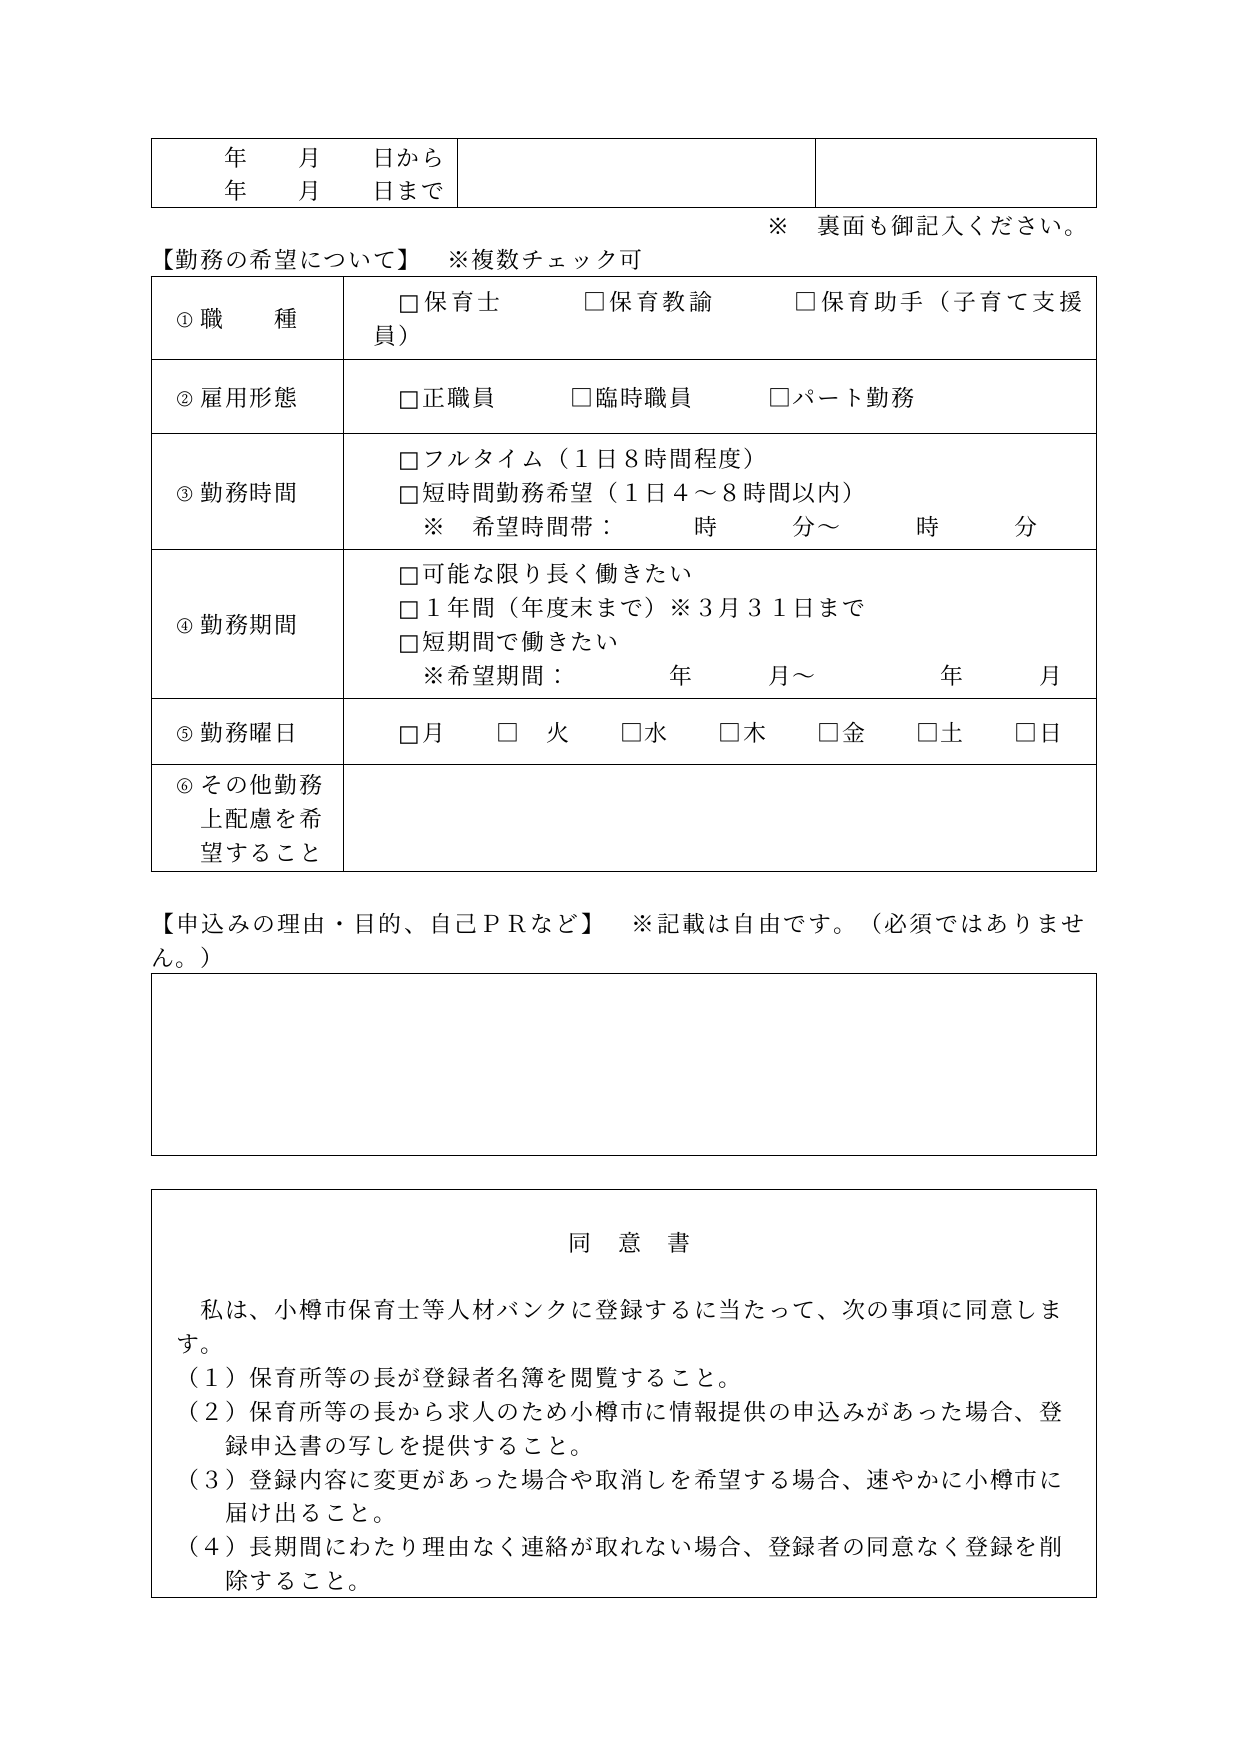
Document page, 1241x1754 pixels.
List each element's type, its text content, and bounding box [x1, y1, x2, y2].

table_cell □可能な限り長く働きたい □１年間（年度末まで）※３月３１日まで □短期間で働きたい ※希望期間： 年 月～ 年 月 [344, 550, 1096, 698]
text 【申込みの理由・目的、自己ＰＲなど】 ※記載は自由です。（必須ではありません。） [151, 905, 1089, 973]
table_cell □月 □ 火 □水 □木 □金 □土 □日 [344, 699, 1096, 764]
table_cell 年 月 日から 年 月 日まで [152, 139, 457, 207]
table_cell [344, 765, 1096, 871]
table_cell [816, 139, 1096, 207]
table_cell □フルタイム（１日８時間程度） □短時間勤務希望（１日４～８時間以内） ※ 希望時間帯： 時 分～ 時 分 [344, 434, 1096, 548]
table_cell ④ 勤務期間 [152, 550, 343, 698]
list 裏面も御記入ください。 [151, 208, 1089, 242]
table_header ① 職 種 [152, 277, 343, 358]
table_cell ② 雇用形態 [152, 360, 343, 433]
table_cell ③ 勤務時間 [152, 434, 343, 548]
table_header □保育士 □保育教諭 □保育助手（子育て支援員） [344, 277, 1096, 358]
table_cell [458, 139, 815, 207]
table_cell ⑥ その他勤務 上配慮を希 望すること [152, 765, 343, 871]
table_header [152, 974, 1096, 1154]
table_cell ⑤ 勤務曜日 [152, 699, 343, 764]
table_cell □正職員 □臨時職員 □パート勤務 [344, 360, 1096, 433]
text 【勤務の希望について】 ※複数チェック可 [151, 242, 1089, 276]
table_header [152, 1190, 1096, 1597]
